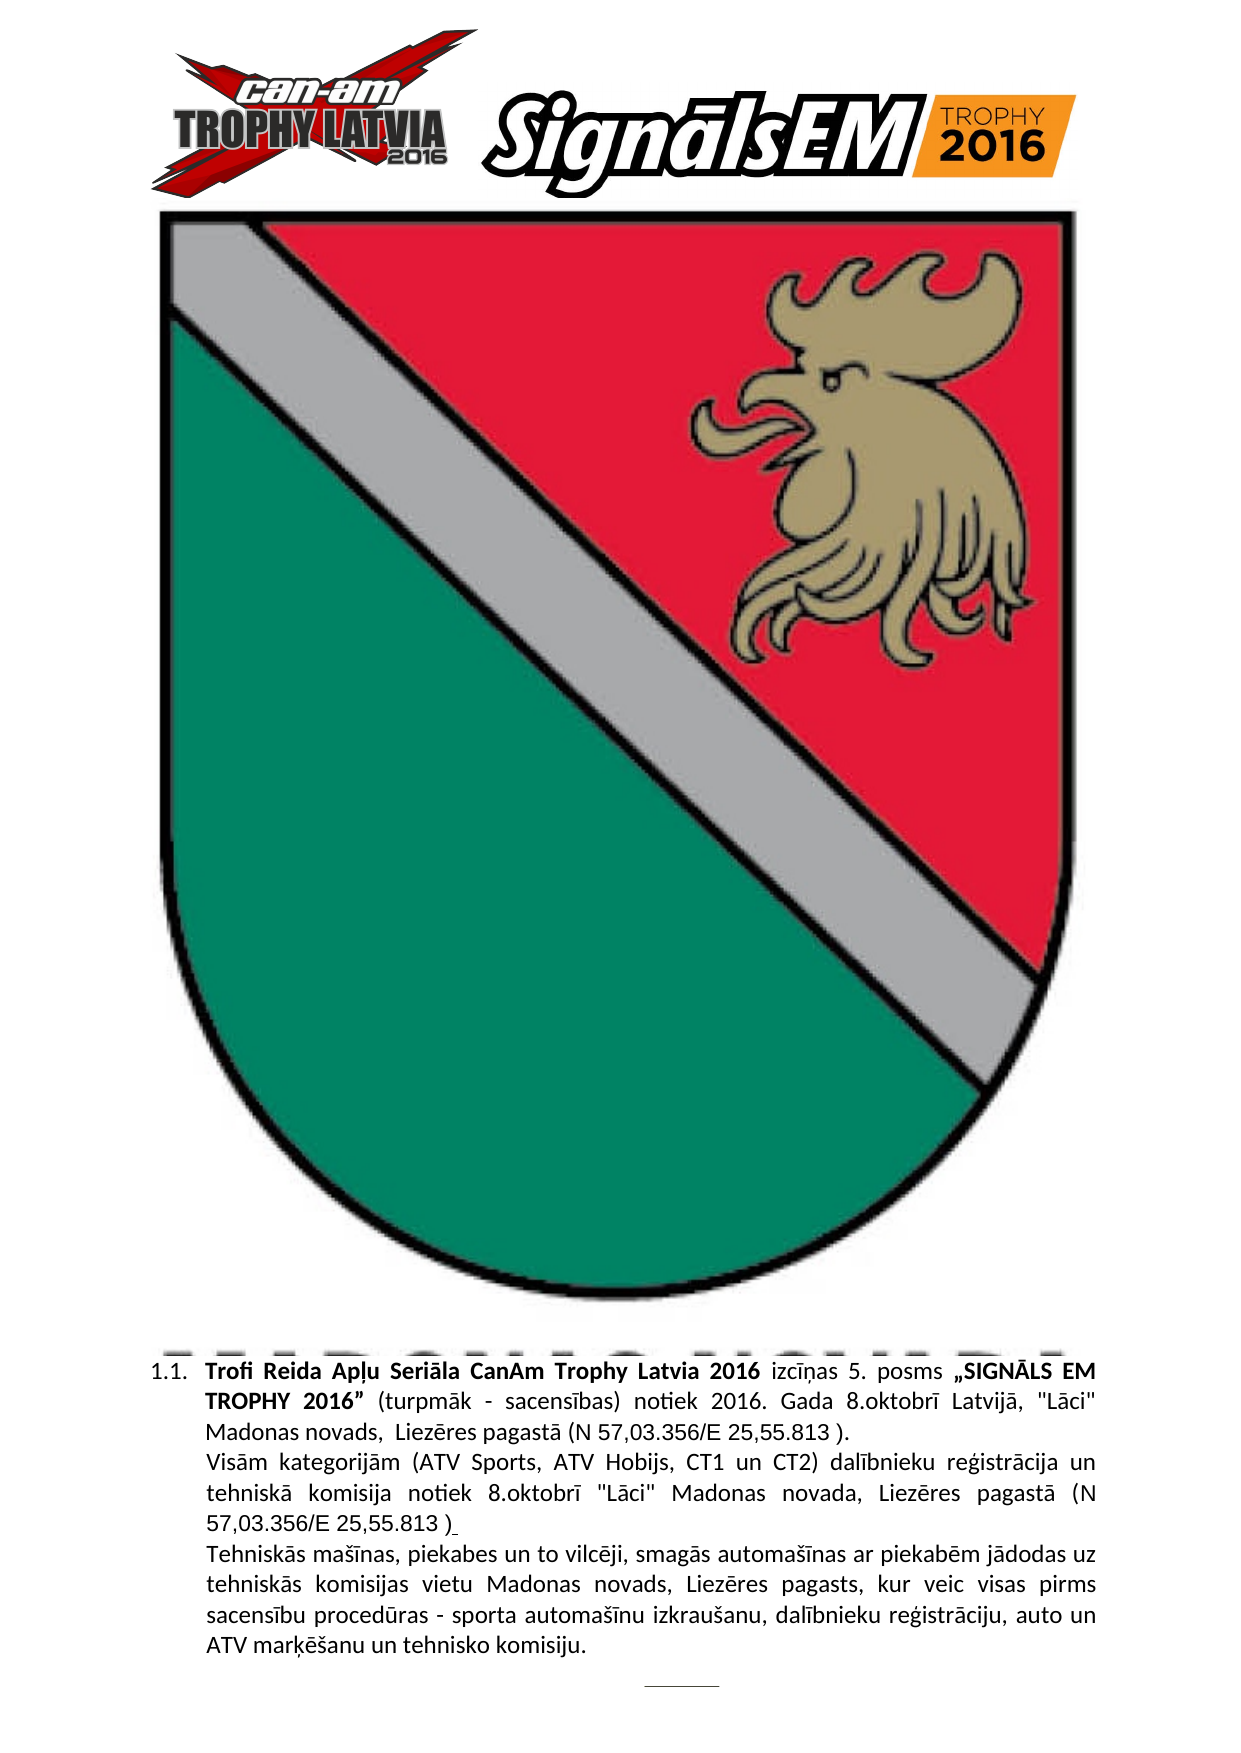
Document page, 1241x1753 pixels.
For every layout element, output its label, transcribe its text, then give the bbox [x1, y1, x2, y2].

text Tehniskās mašīnas, piekabes un to vilcēji, smagās automašīnas ar piekabēm jādodas uz tehniskās komisijas vietu Madonas novads, Liezēres pagasts, kur veic visas pirms sacensību procedūras - sporta automašīnu izkraušanu, dalībnieku reģistrāciju, auto un ATV marķēšanu un tehnisko komisiju. [206, 1538, 1096, 1660]
list Trofi Reida Apļu Seriāla CanAm Trophy Latvia 2016 izcīņas 5. posms „SIGNĀLS EM TROPHY 2016” (turpmāk - sacensības) notiek 2016. Gada 8.oktobrī Latvijā, "Lāci" Madonas novads, Liezēres pagastā (N 57,03.356/E 25,55.813 ). [150, 1355, 1096, 1447]
picture [150, 29, 1089, 1356]
text Visām kategorijām (ATV Sports, ATV Hobijs, CT1 un CT2) dalībnieku reģistrācija un tehniskā komisija notiek 8.oktobrī "Lāci" Madonas novada, Liezēres pagastā (N 57,03.356/E 25,55.813 ) [206, 1447, 1096, 1538]
